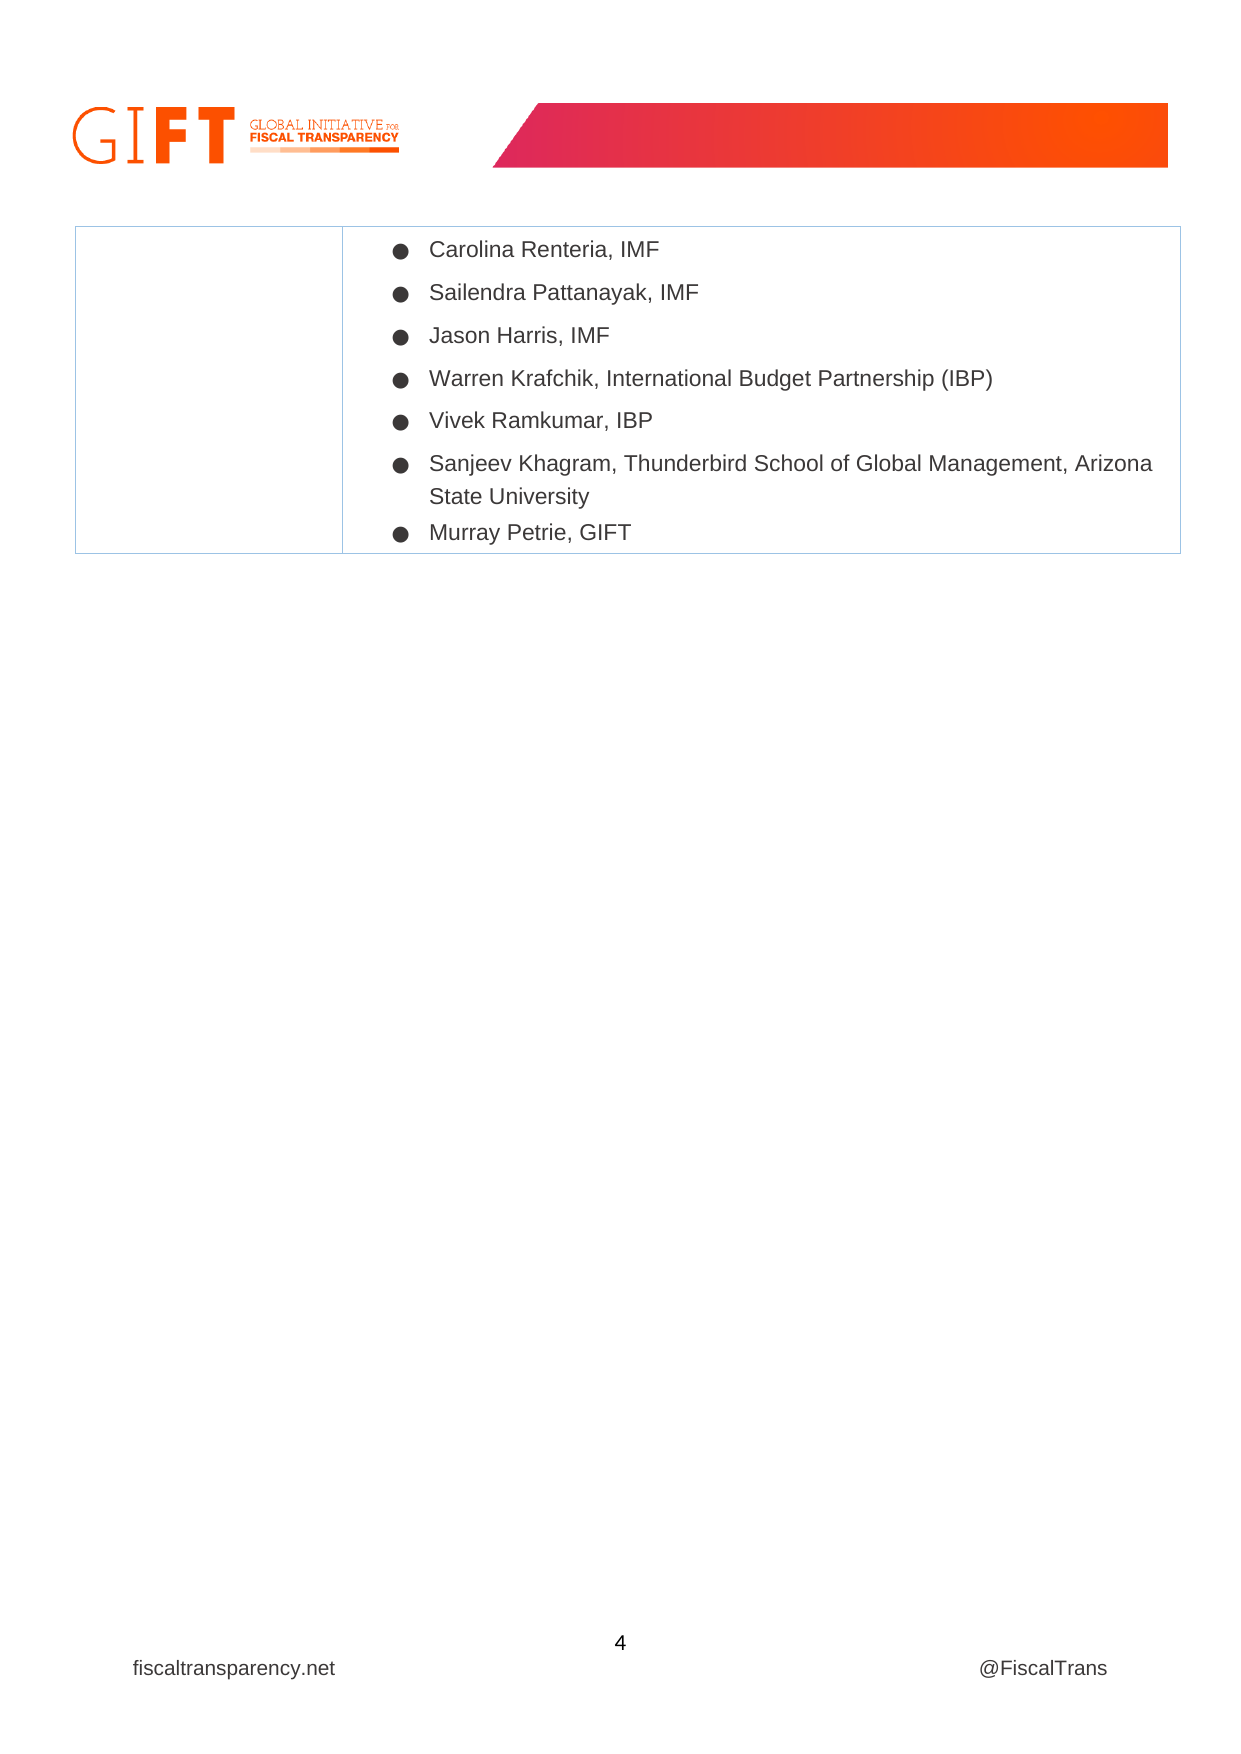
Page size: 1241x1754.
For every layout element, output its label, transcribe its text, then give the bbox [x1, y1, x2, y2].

picture [492, 102, 1169, 168]
picture [72, 107, 400, 164]
